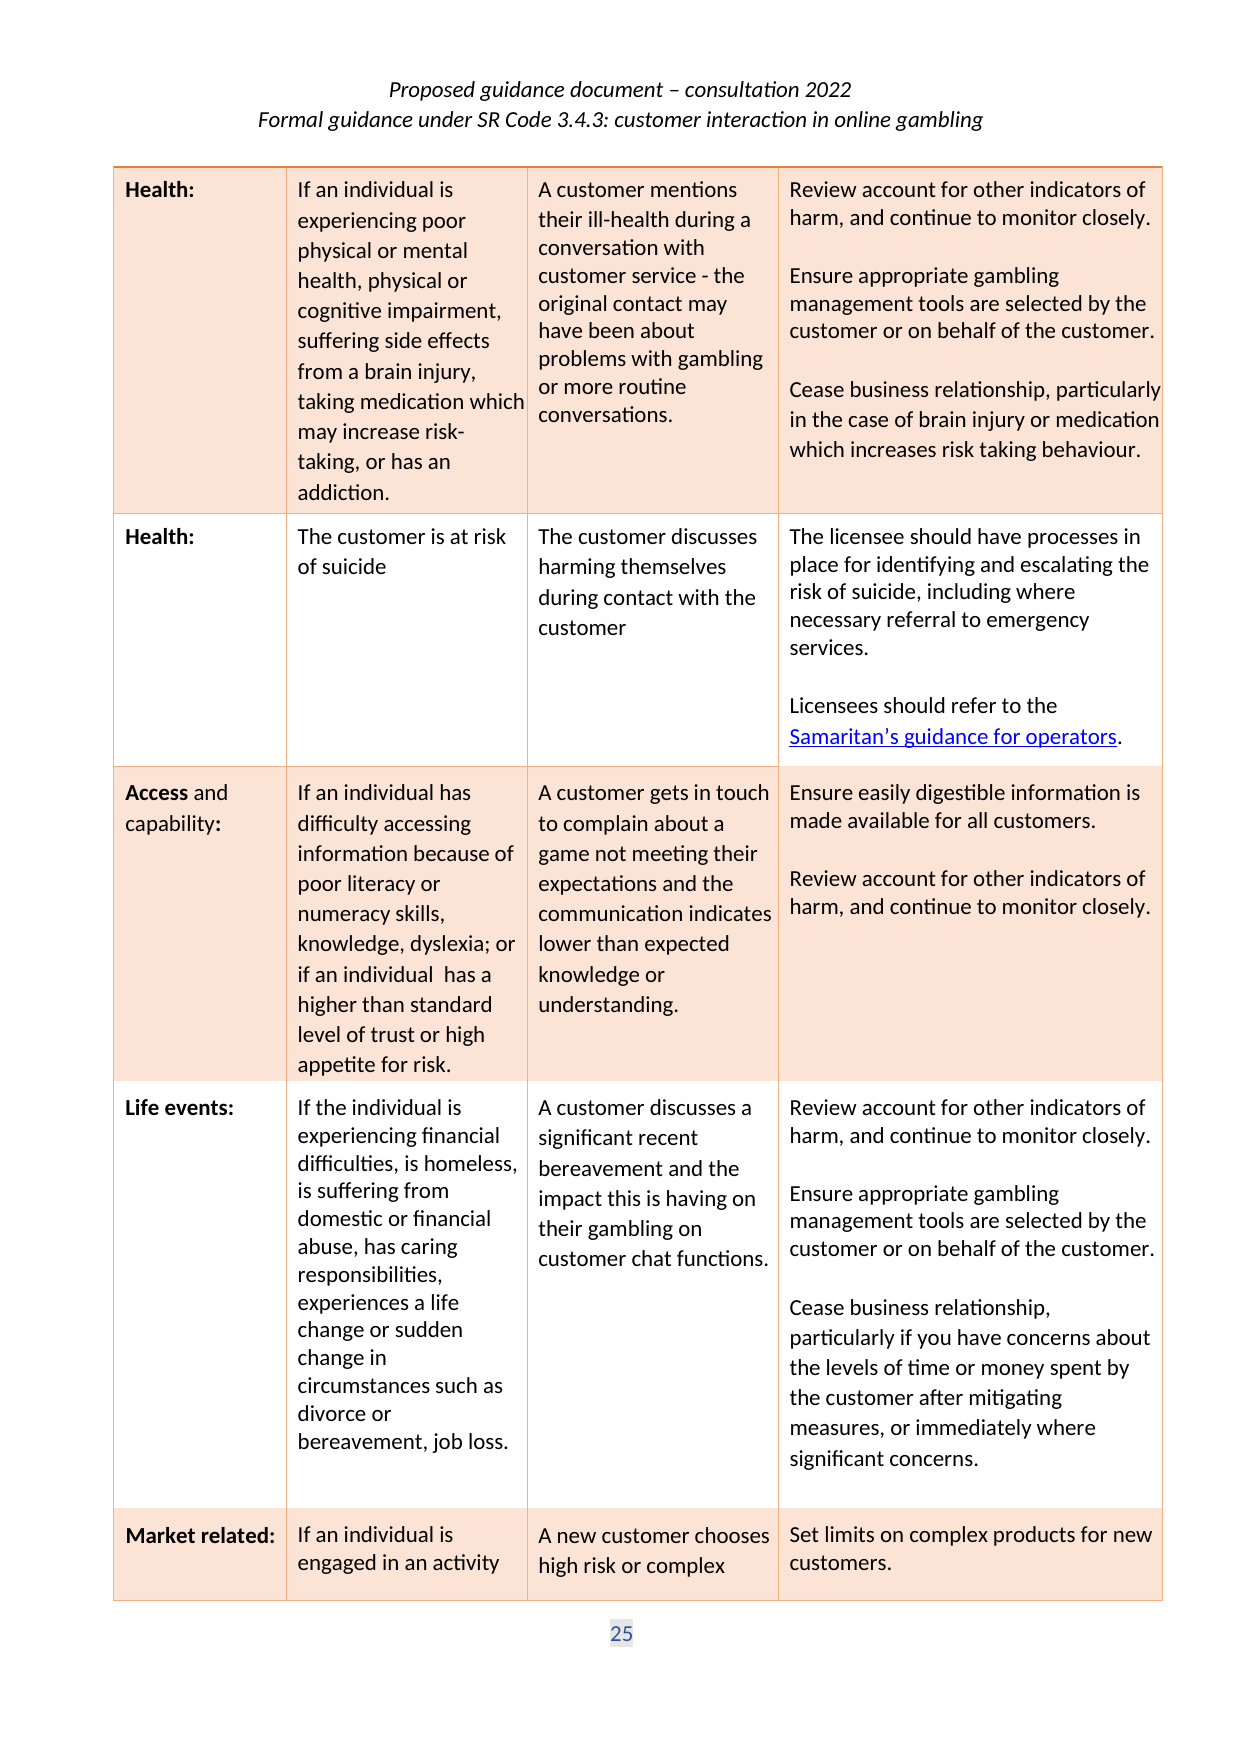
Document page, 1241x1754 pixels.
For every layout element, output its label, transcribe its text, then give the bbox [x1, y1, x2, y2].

table_cell Ensure easily digestible information is made available for all customers. Review account for other indicators of harm, and continue to monitor closely. [779, 771, 1162, 1081]
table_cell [287, 1513, 527, 1600]
table_cell Health: [114, 514, 286, 766]
table_cell Health: [114, 168, 286, 513]
table_cell Review account for other indicators of harm, and continue to monitor closely. Ensure appropriate gambling management tools are selected by the customer or on behalf of the customer. Cease business relationship, particularly in the case of brain injury or medication which increases risk taking behaviour. [779, 168, 1162, 513]
table_cell The customer is at risk of suicide [287, 514, 527, 766]
table_cell A customer discusses a significant recent bereavement and the impact this is having on their gambling on customer chat functions. [528, 1085, 778, 1508]
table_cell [528, 1513, 778, 1600]
table_cell If an individual is experiencing poor physical or mental health, physical or cognitive impairment, suffering side effects from a brain injury, taking medication which may increase risk-taking, or has an addiction. [287, 168, 527, 513]
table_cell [779, 1513, 1162, 1600]
table_cell The customer discusses harming themselves during contact with the customer [528, 514, 778, 766]
table_cell A customer gets in touch to complain about a game not meeting their expectations and the communication indicates lower than expected knowledge or understanding. [528, 767, 778, 1081]
table_cell If an individual has difficulty accessing information because of poor literacy or numeracy skills, knowledge, dyslexia; or if an individual has a higher than standard level of trust or high appetite for risk. [287, 767, 527, 1081]
table_cell If the individual is experiencing financial difficulties, is homeless, is suffering from domestic or financial abuse, has caring responsibilities, experiences a life change or sudden change in circumstances such as divorce or bereavement, job loss. [287, 1085, 527, 1508]
table_cell Life events: [114, 1085, 286, 1508]
table_cell Access and capability: [114, 767, 286, 1081]
table_cell The licensee should have processes in place for identifying and escalating the risk of suicide, including where necessary referral to emergency services. Licensees should refer to the Samaritan’s guidance for operators. [779, 514, 1162, 766]
table_cell Market related: [114, 1513, 286, 1600]
table_cell Review account for other indicators of harm, and continue to monitor closely. Ensure appropriate gambling management tools are selected by the customer or on behalf of the customer. Cease business relationship, particularly if you have concerns about the levels of time or money spent by the customer after mitigating measures, or immediately where significant concerns. [779, 1085, 1162, 1508]
table_cell A customer mentions their ill-health during a conversation with customer service - the original contact may have been about problems with gambling or more routine conversations. [528, 168, 778, 513]
